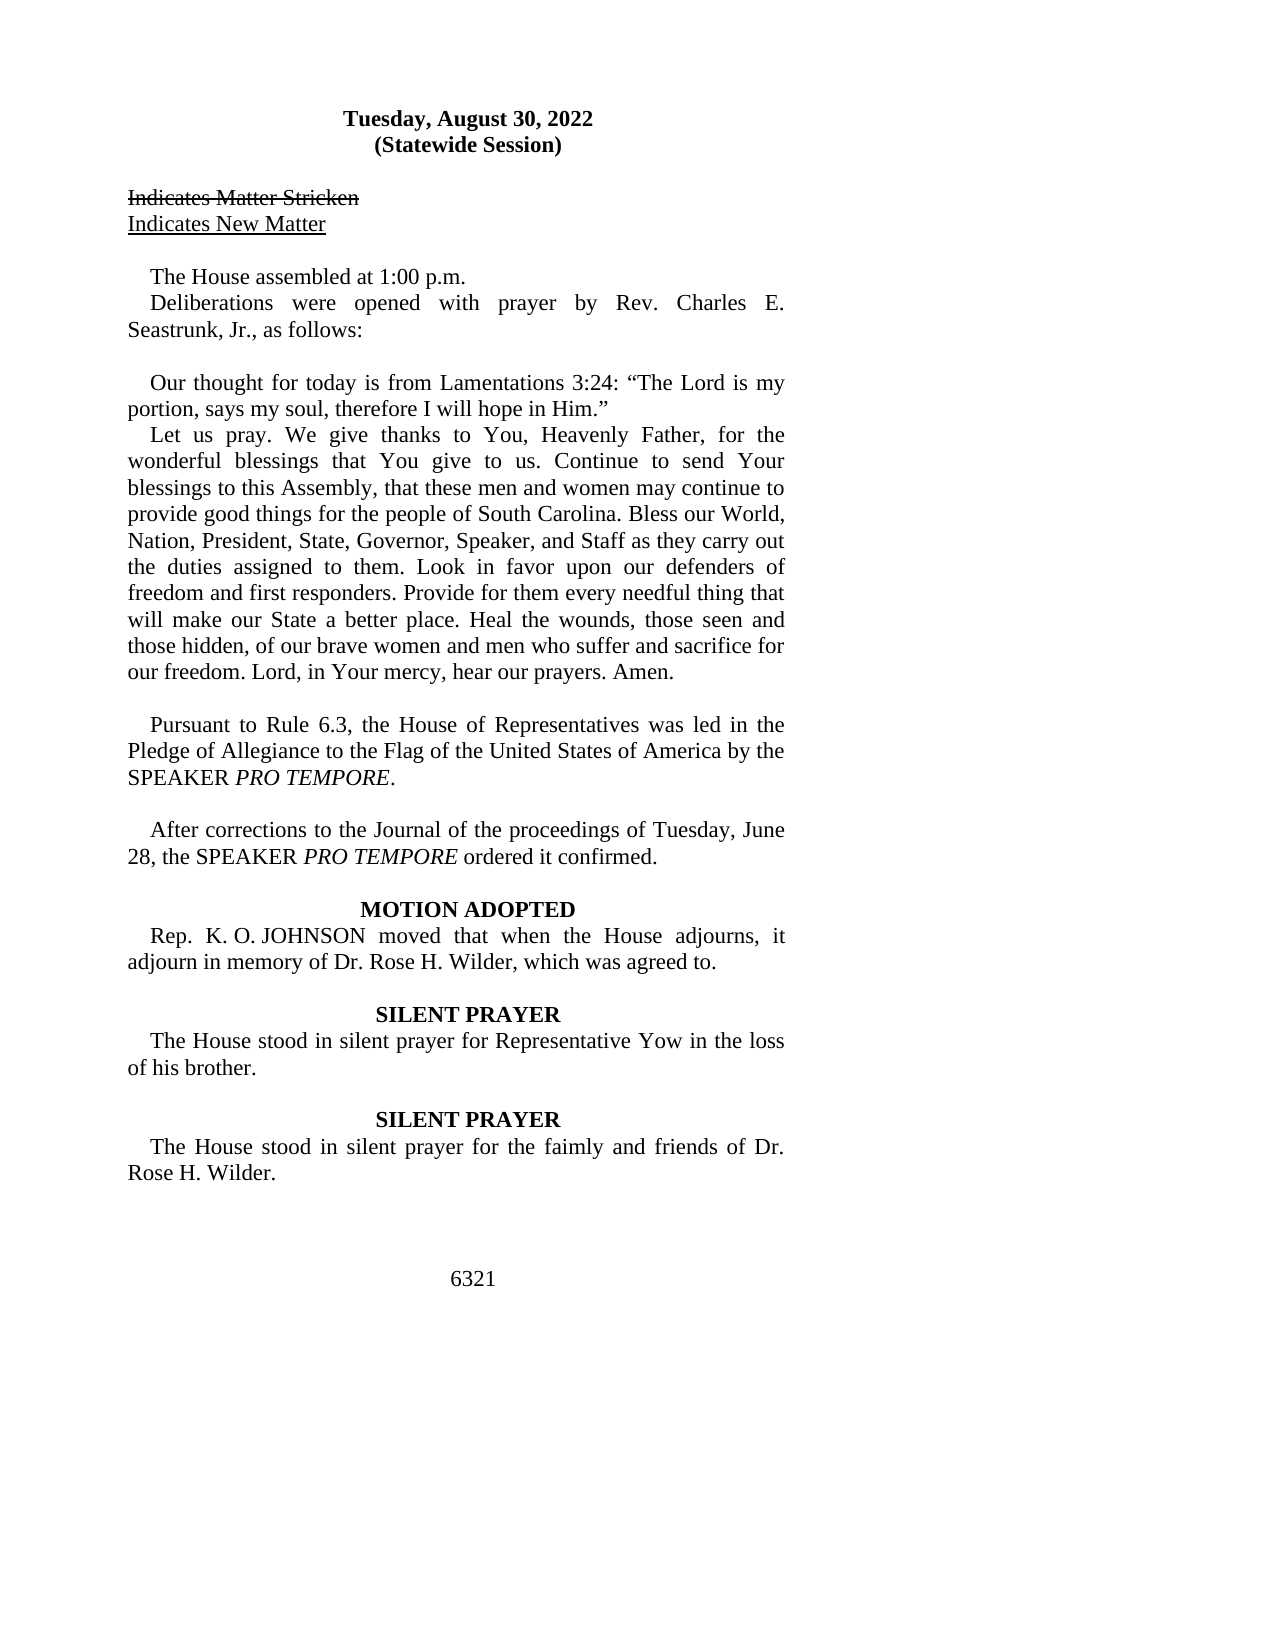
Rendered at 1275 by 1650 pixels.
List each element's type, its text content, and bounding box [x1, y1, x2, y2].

text Indicates Matter Stricken [127, 184, 786, 210]
text Rep. K. O. JOHNSON moved that when the House adjourns, it adjourn in memory of Dr. Rose H. Wilder, which was agreed to. [127, 922, 786, 975]
text The House stood in silent prayer for the faimly and friends of Dr. Rose H. Wilder. [127, 1133, 786, 1186]
text The House stood in silent prayer for Representative Yow in the loss of his brother. [127, 1027, 786, 1080]
text SILENT PRAYER [127, 1106, 786, 1133]
text SILENT PRAYER [127, 1001, 786, 1027]
text After corrections to the Journal of the proceedings of Tuesday, June 28, the SPEAKER PRO TEMPORE ordered it confirmed. [127, 817, 786, 869]
text Indicates New Matter [127, 210, 786, 237]
text Pursuant to Rule 6.3, the House of Representatives was led in the Pledge of Allegiance to the Flag of the United States of America by the SPEAKER PRO TEMPORE. [127, 711, 786, 790]
text The House assembled at 1:00 p.m. [127, 263, 786, 289]
text Deliberations were opened with prayer by Rev. Charles E. Seastrunk, Jr., as follows: [127, 289, 786, 342]
text Our thought for today is from Lamentations 3:24: “The Lord is my portion, says my soul, therefore I will hope in Him.” [127, 368, 786, 421]
text MOTION ADOPTED [127, 896, 786, 922]
text Let us pray. We give thanks to You, Heavenly Father, for the wonderful blessings that You give to us. Continue to send Your blessings to this Assembly, that these men and women may continue to provide good things for the people of South Carolina. Bless our World, Nation, President, State, Governor, Speaker, and Staff as they carry out the duties assigned to them. Look in favor upon our defenders of freedom and first responders. Provide for them every needful thing that will make our State a better place. Heal the wounds, those seen and those hidden, of our brave women and men who suffer and sacrifice for our freedom. Lord, in Your mercy, hear our prayers. Amen. [127, 421, 786, 685]
